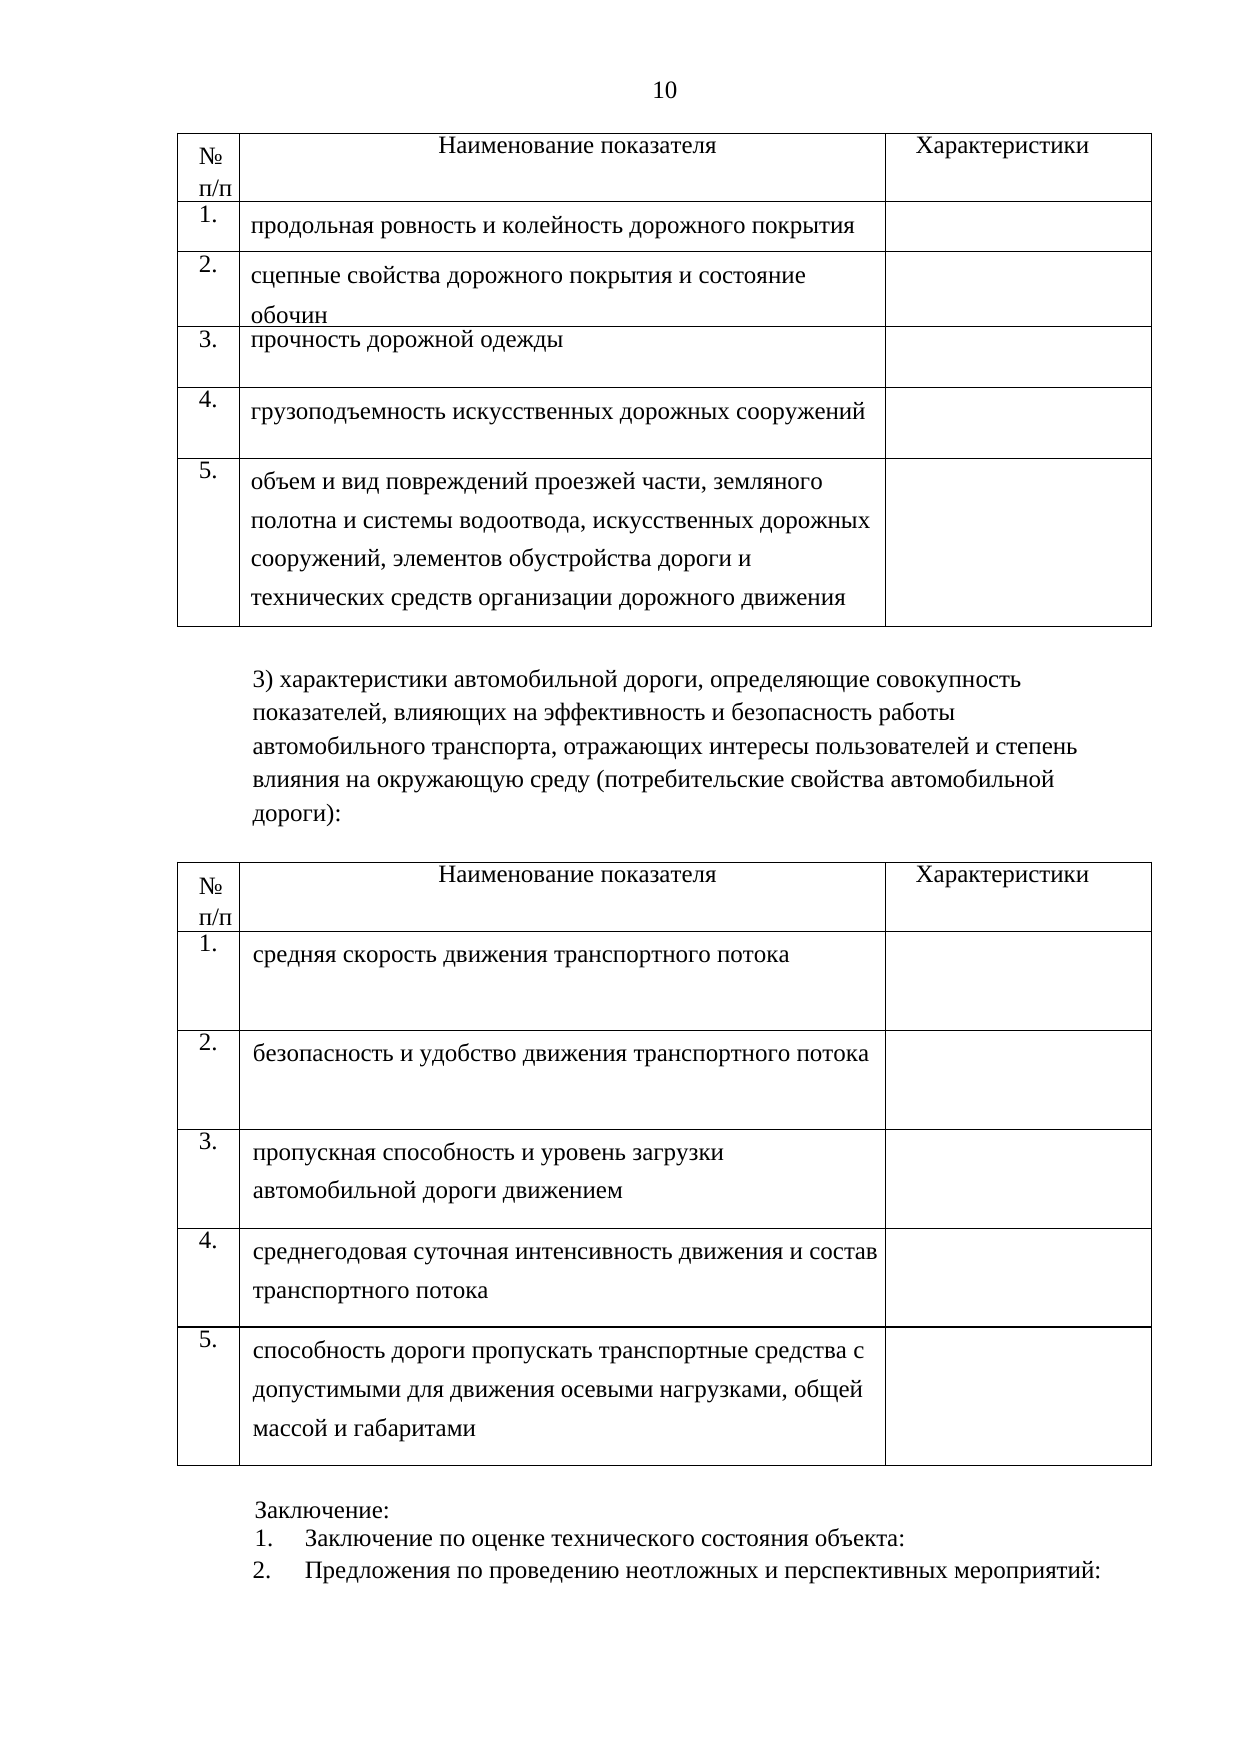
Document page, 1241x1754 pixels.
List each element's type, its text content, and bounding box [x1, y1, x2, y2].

table_header Наименование показателя [240, 863, 885, 931]
table_cell 4. [178, 1229, 239, 1326]
table_cell пропускная способность и уровень загрузки автомобильной дороги движением [240, 1130, 885, 1227]
table_cell [886, 327, 1151, 387]
table_cell [886, 1328, 1151, 1465]
table_cell [886, 1130, 1151, 1227]
table_cell грузоподъемность искусственных дорожных сооружений [240, 388, 885, 458]
table_cell 3. [178, 1130, 239, 1227]
table_cell [886, 932, 1151, 1029]
table_cell безопасность и удобство движения транспортного потока [240, 1031, 885, 1128]
text Заключение: [254, 1499, 1152, 1524]
table_cell 2. [178, 252, 239, 326]
table_cell 1. [178, 202, 239, 251]
table_cell сцепные свойства дорожного покрытия и состояние обочин [240, 252, 885, 326]
table_header Наименование показателя [240, 134, 885, 201]
table_cell 2. [178, 1031, 239, 1128]
list Заключение по оценке технического состояния объекта: [254, 1526, 1152, 1551]
table_cell средняя скорость движения транспортного потока [240, 932, 885, 1029]
table_cell объем и вид повреждений проезжей части, земляного полотна и системы водоотвода, искусственных дорожных сооружений, элементов обустройства дороги и технических средств организации дорожного движения [240, 459, 885, 626]
table_cell [886, 1229, 1151, 1326]
table_cell [886, 252, 1151, 326]
table_cell 3. [178, 327, 239, 387]
table_cell 4. [178, 388, 239, 458]
table_header Характеристики [886, 863, 1151, 931]
table_cell [886, 388, 1151, 458]
table_header № п/п [178, 134, 239, 201]
text 3) характеристики автомобильной дороги, определяющие совокупность показателей, влияющих на эффективность и безопасность работы автомобильного транспорта, отражающих интересы пользователей и степень влияния на окружающую среду (потребительские свойства автомобильной дороги): [252, 660, 1104, 828]
table_header № п/п [178, 863, 239, 931]
table_cell [886, 202, 1151, 251]
table_cell способность дороги пропускать транспортные средства с допустимыми для движения осевыми нагрузками, общей массой и габаритами [240, 1328, 885, 1465]
table_cell 1. [178, 932, 239, 1029]
list Предложения по проведению неотложных и перспективных мероприятий: [177, 1551, 1124, 1585]
table_cell 5. [178, 459, 239, 626]
table_cell прочность дорожной одежды [240, 327, 885, 387]
table_cell [886, 459, 1151, 626]
table_cell среднегодовая суточная интенсивность движения и состав транспортного потока [240, 1229, 885, 1326]
table_cell [886, 1031, 1151, 1128]
table_cell продольная ровность и колейность дорожного покрытия [240, 202, 885, 251]
table_header Характеристики [886, 134, 1151, 201]
table_cell 5. [178, 1328, 239, 1465]
